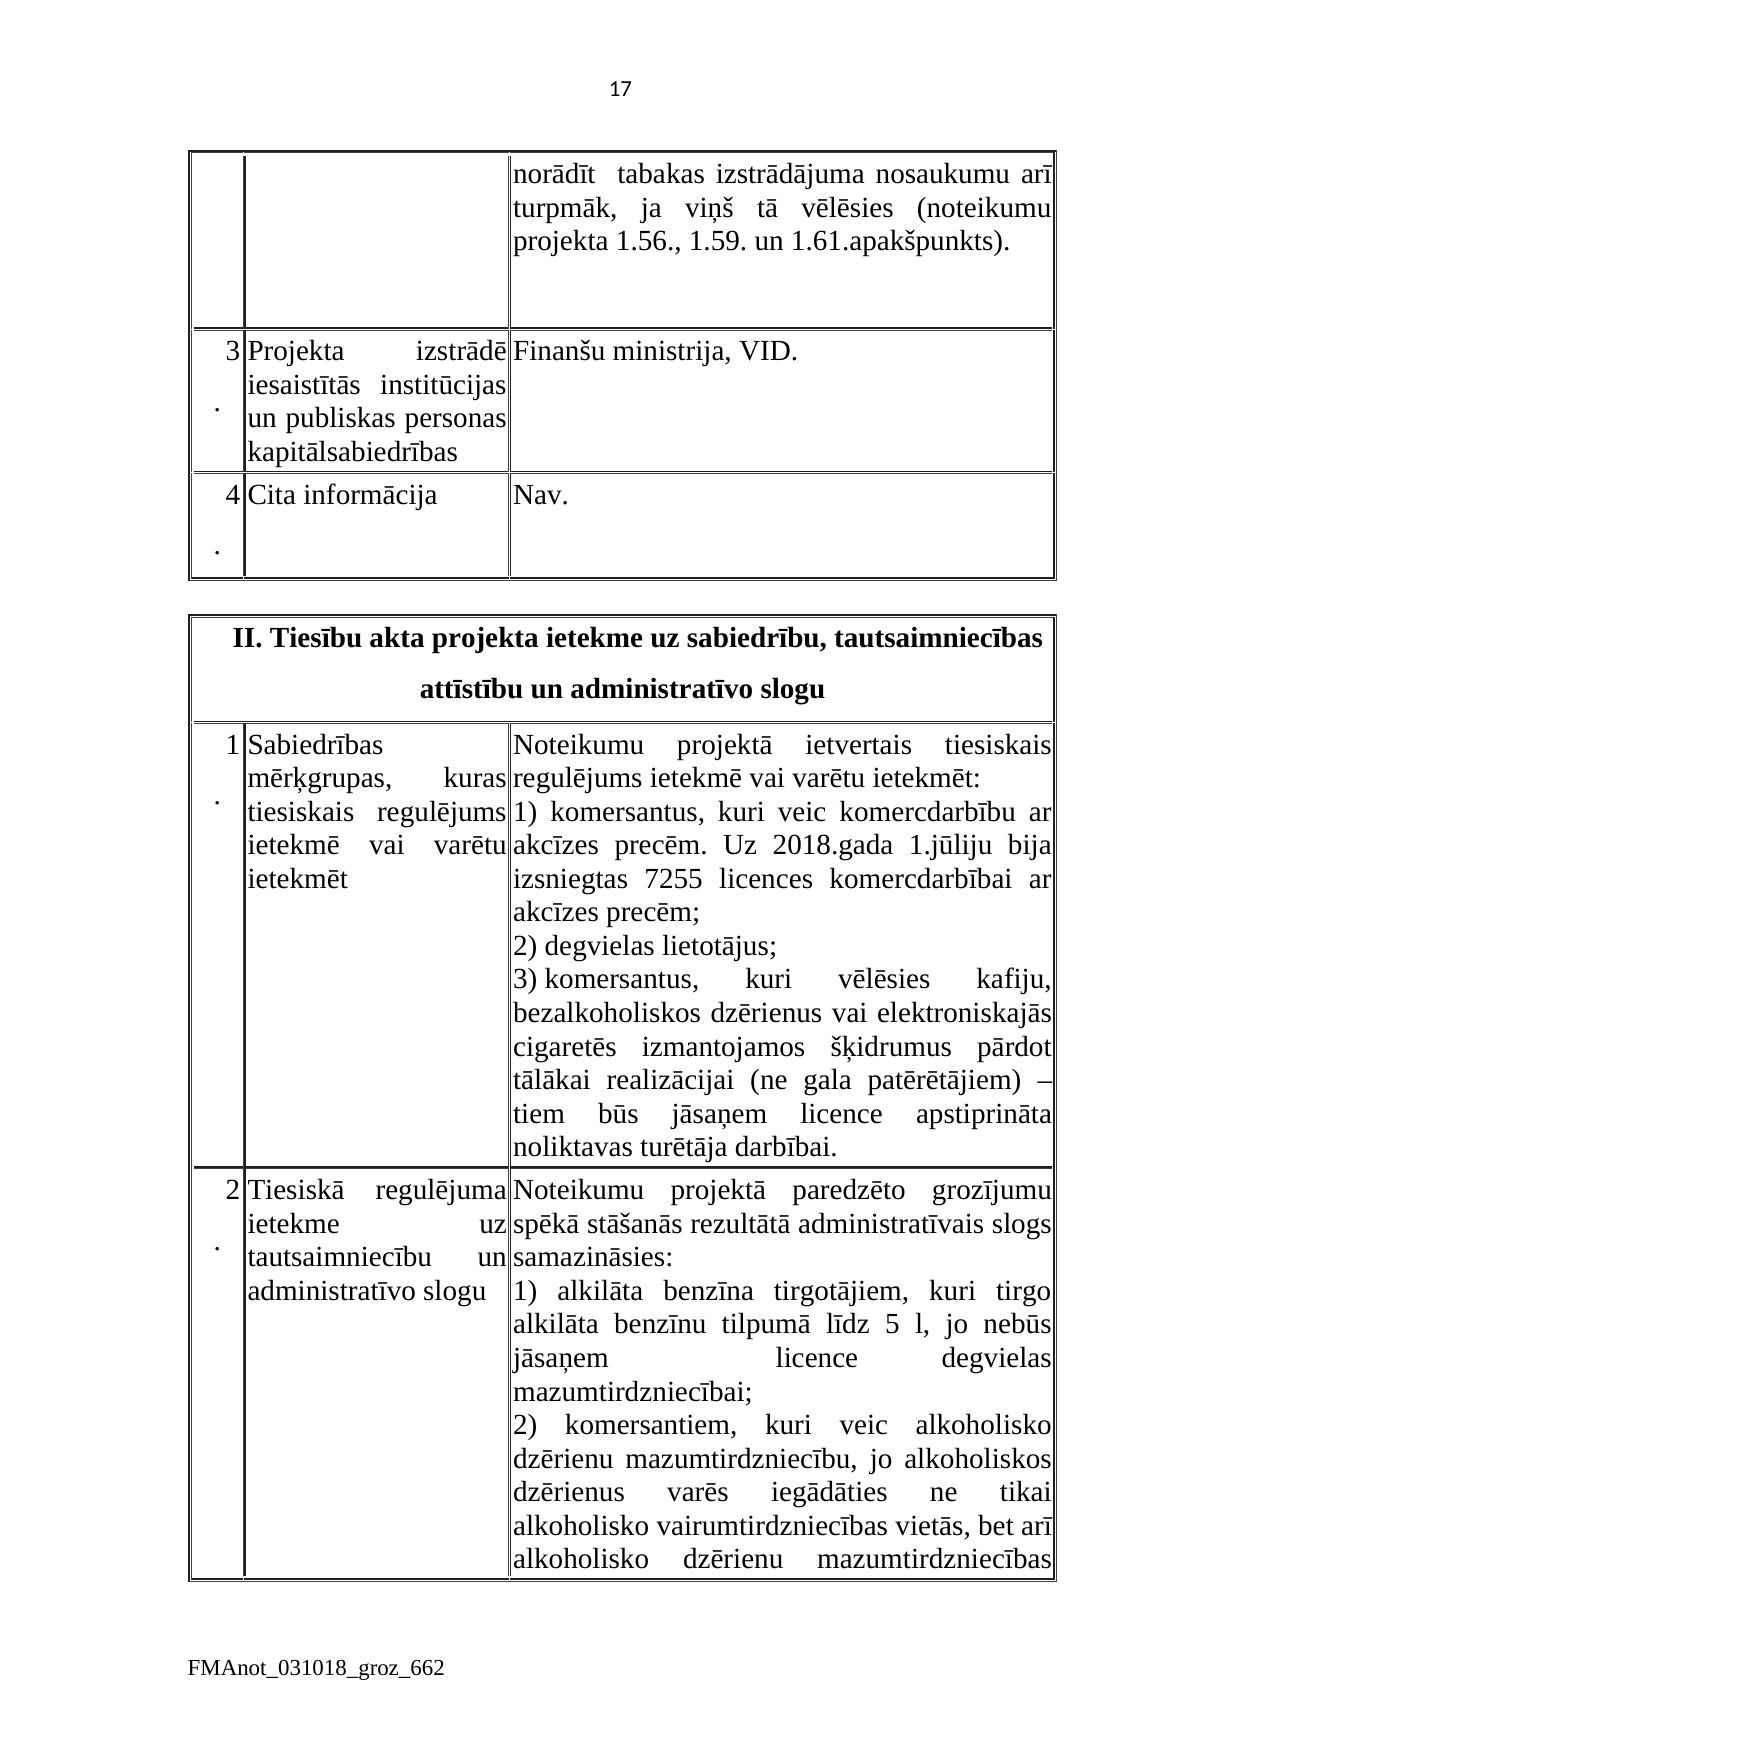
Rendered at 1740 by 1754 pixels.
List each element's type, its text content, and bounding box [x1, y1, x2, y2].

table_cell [510, 1166, 1053, 1578]
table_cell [244, 153, 510, 327]
table_cell 4. [190, 471, 244, 577]
table_cell 1. [190, 721, 244, 1166]
table_cell Nav. [510, 471, 1055, 577]
table_cell Finanšu ministrija, VID. [511, 327, 1054, 471]
table_cell Projekta izstrādē iesaistītās institūcijas un publiskas personas kapitālsabiedrības [246, 331, 508, 471]
table_header II. Tiesību akta projekta ietekme uz sabiedrību, tautsaimniecības attīstību un administratīvo slogu [192, 618, 1053, 721]
table_cell 3. [192, 327, 243, 471]
table_cell Sabiedrības mērķgrupas, kuras tiesiskais regulējums ietekmē vai varētu ietekmēt [246, 724, 508, 1166]
table_cell Noteikumu projektā ietvertais tiesiskais regulējums ietekmē vai varētu ietekmēt: 1) komersantus, kuri veic komercdarbību ar akcīzes precēm. Uz 2018.gada 1.jūliju bija izsniegtas 7255 licences komercdarbībai ar akcīzes precēm; 2) degvielas lietotājus; 3) komersantus, kuri vēlēsies kafiju, bezalkoholiskos dzērienus vai elektroniskajās cigaretēs izmantojamos šķidrumus pārdot tālākai realizācijai (ne gala patērētājiem) – tiem būs jāsaņem licence apstiprināta noliktavas turētāja darbībai. [510, 721, 1055, 1166]
table_cell 2. [192, 152, 244, 327]
table_cell Cita informācija [244, 474, 510, 577]
table_cell 2. [192, 1166, 244, 1578]
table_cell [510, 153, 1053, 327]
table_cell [244, 1169, 510, 1578]
